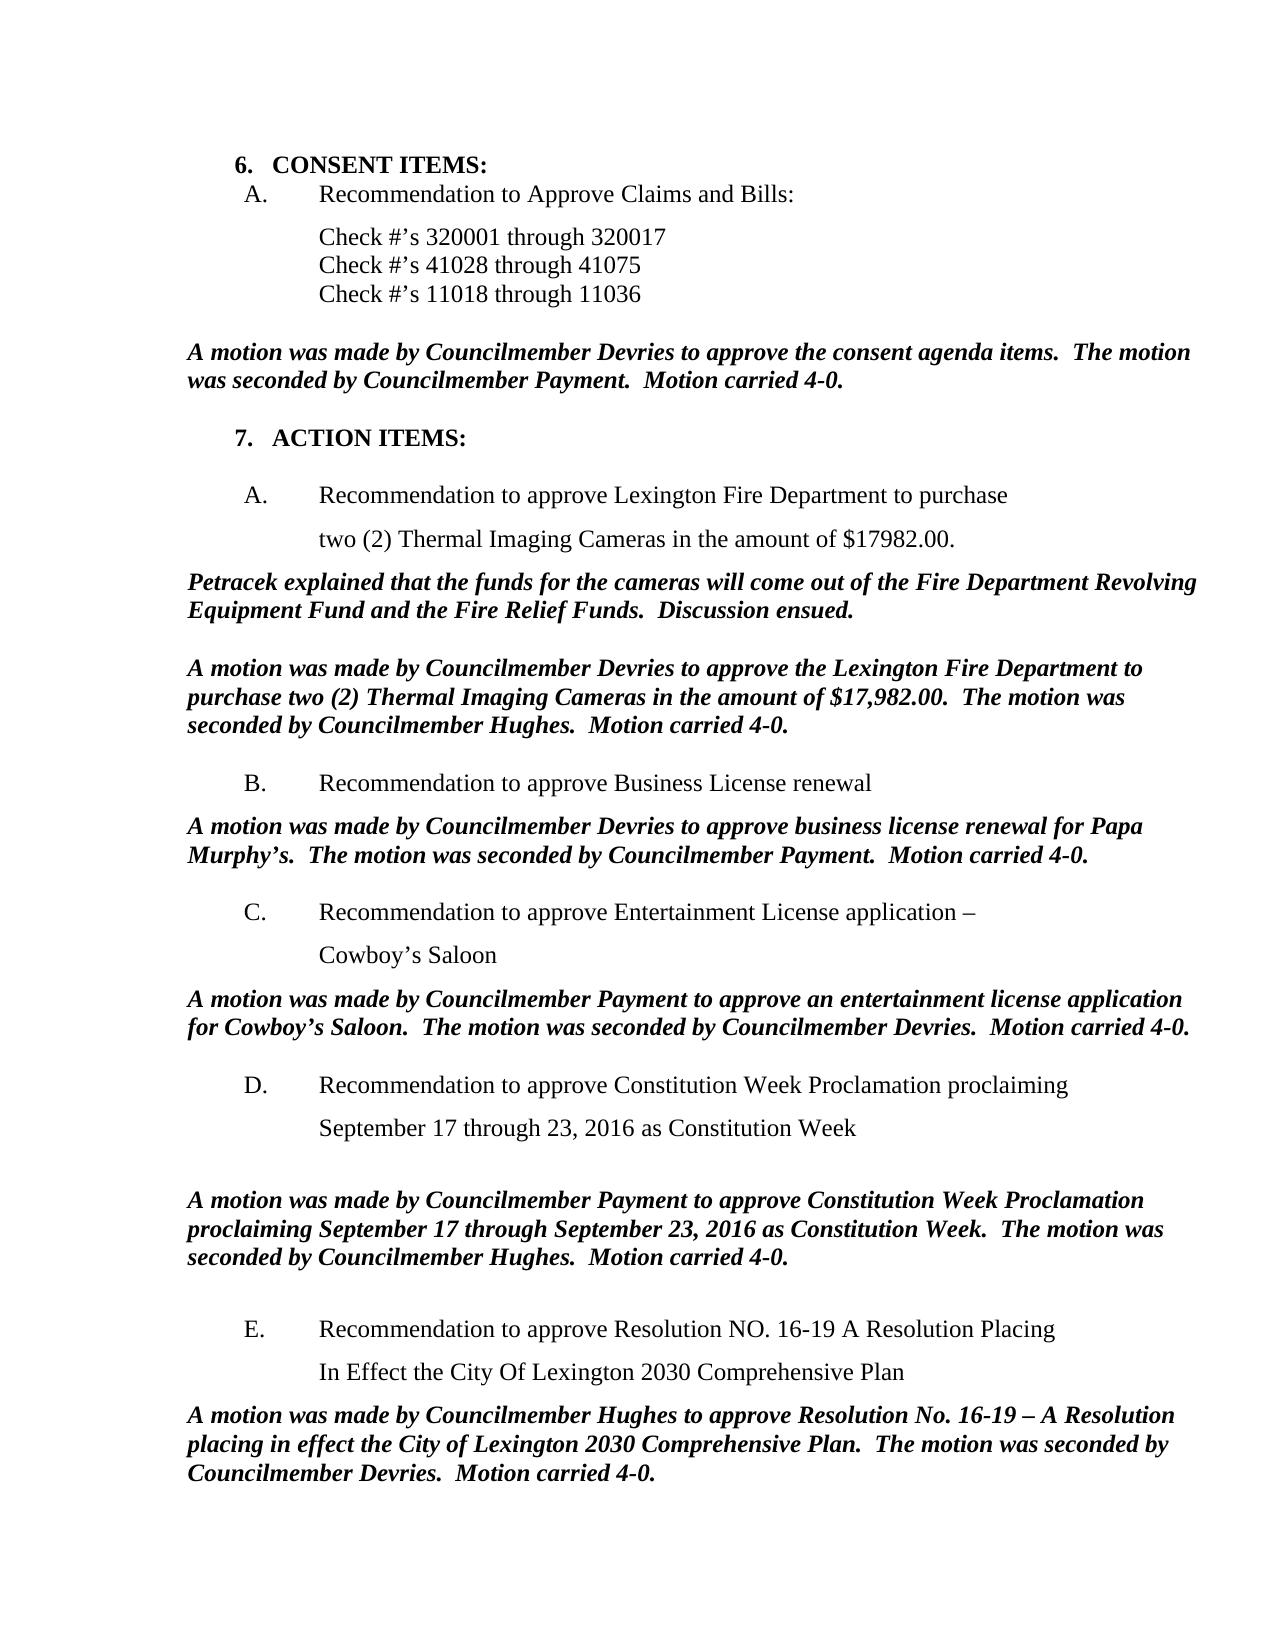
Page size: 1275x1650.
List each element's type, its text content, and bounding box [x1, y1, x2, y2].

list Recommendation to approve Constitution Week Proclamation proclaiming September 17 through 23, 2016 as Constitution Week [244, 1070, 1209, 1142]
text A motion was made by Councilmember Devries to approve the consent agenda items. The motion was seconded by Councilmember Payment. Motion carried 4-0. [187, 337, 1209, 394]
list Recommendation to Approve Claims and Bills: [244, 179, 1209, 207]
text A motion was made by Councilmember Hughes to approve Resolution No. 16-19 – A Resolution placing in effect the City of Lexington 2030 Comprehensive Plan. The motion was seconded by Councilmember Devries. Motion carried 4-0. [187, 1401, 1209, 1487]
text Check #’s 320001 through 320017 [319, 222, 1209, 251]
list Recommendation to approve Entertainment License application – Cowboy’s Saloon [244, 897, 1209, 969]
text Petracek explained that the funds for the cameras will come out of the Fire Department Revolving Equipment Fund and the Fire Relief Funds. Discussion ensued. [187, 567, 1209, 624]
text A motion was made by Councilmember Payment to approve Constitution Week Proclamation proclaiming September 17 through September 23, 2016 as Constitution Week. The motion was seconded by Councilmember Hughes. Motion carried 4-0. [187, 1185, 1209, 1271]
list Recommendation to approve Business License renewal [244, 768, 1209, 797]
text Check #’s 41028 through 41075 [319, 251, 1209, 279]
list Consent ITEMS: [234, 150, 1087, 179]
list Recommendation to approve Lexington Fire Department to purchase two (2) Thermal Imaging Cameras in the amount of $17982.00. [244, 481, 1209, 552]
text A motion was made by Councilmember Devries to approve business license renewal for Papa Murphy’s. The motion was seconded by Councilmember Payment. Motion carried 4-0. [187, 811, 1209, 869]
text A motion was made by Councilmember Devries to approve the Lexington Fire Department to purchase two (2) Thermal Imaging Cameras in the amount of $17,982.00. The motion was seconded by Councilmember Hughes. Motion carried 4-0. [187, 653, 1209, 739]
list Action ItemS: [234, 423, 1087, 452]
text A motion was made by Councilmember Payment to approve an entertainment license application for Cowboy’s Saloon. The motion was seconded by Councilmember Devries. Motion carried 4-0. [187, 984, 1209, 1041]
text Check #’s 11018 through 11036 [319, 279, 1209, 308]
list Recommendation to approve Resolution NO. 16-19 A Resolution Placing In Effect the City Of Lexington 2030 Comprehensive Plan [244, 1314, 1209, 1386]
